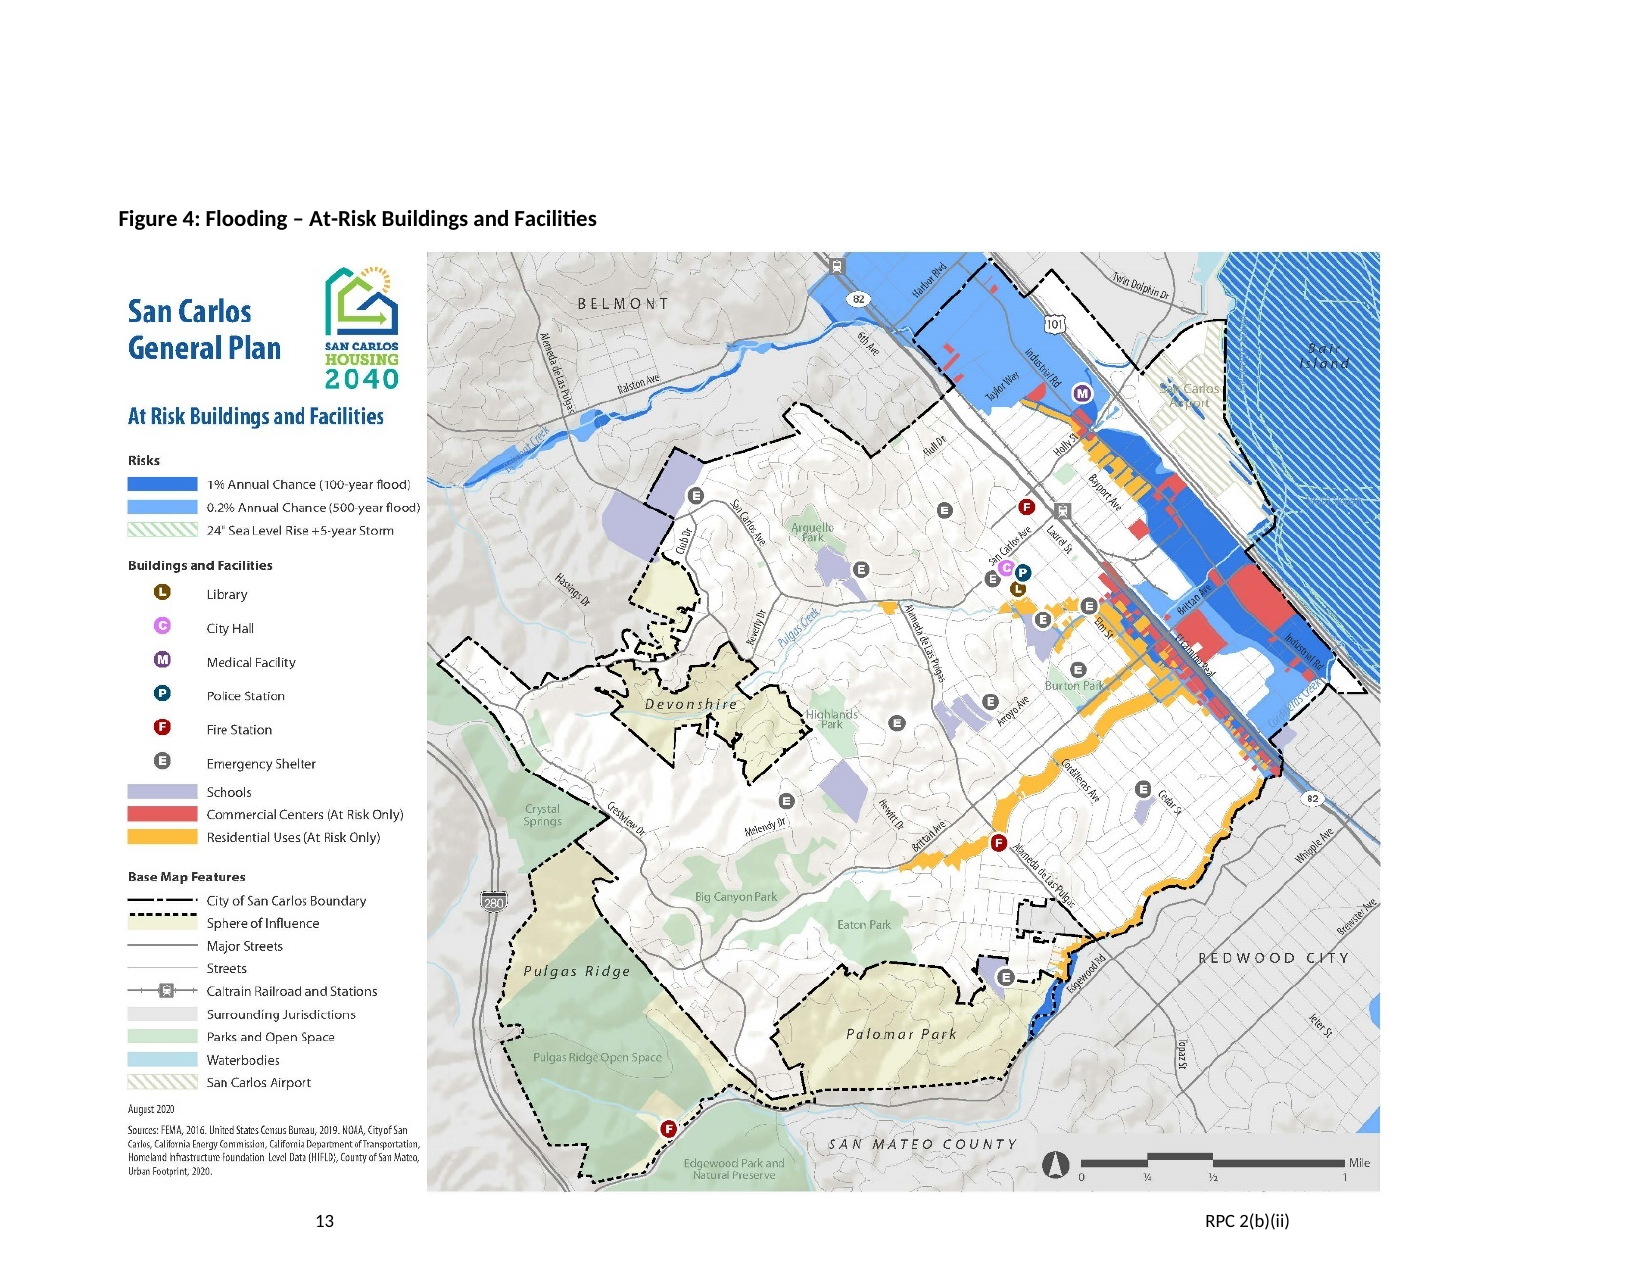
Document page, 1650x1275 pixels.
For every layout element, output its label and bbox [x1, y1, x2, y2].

picture [116, 238, 1389, 1196]
